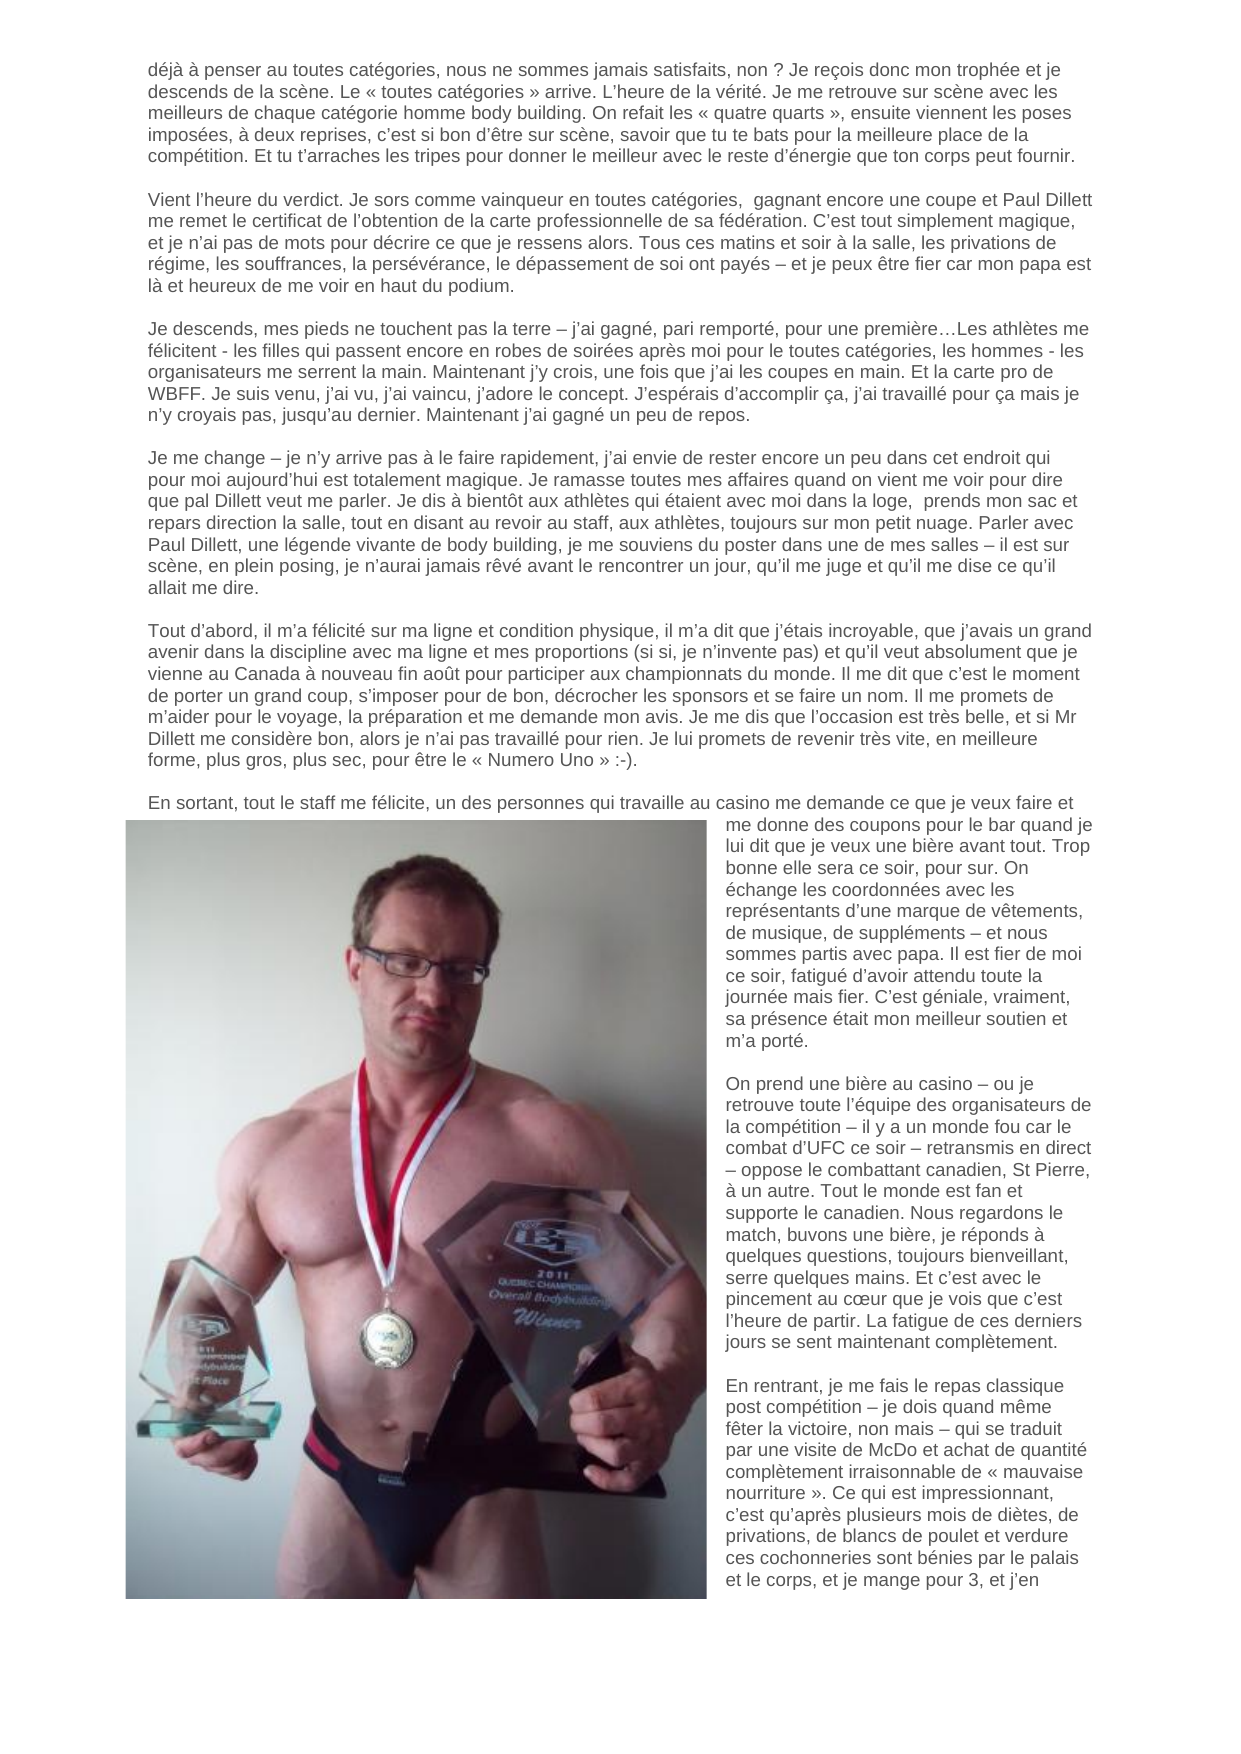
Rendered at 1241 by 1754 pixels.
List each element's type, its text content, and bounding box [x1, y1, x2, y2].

text En sortant, tout le staff me félicite, un des personnes qui travaille au casino me demande ce que je veux faire et me donne des coupons pour le bar quand je lui dit que je veux une bière avant tout. Trop bonne elle sera ce soir, pour sur. On échange les coordonnées avec les représentants d’une marque de vêtements, de musique, de suppléments – et nous sommes partis avec papa. Il est fier de moi ce soir, fatigué d’avoir attendu toute la journée mais fier. C’est géniale, vraiment, sa présence était mon meilleur soutien et m’a porté. [148, 792, 1093, 1051]
text Tout d’abord, il m’a félicité sur ma ligne et condition physique, il m’a dit que j’étais incroyable, que j’avais un grand avenir dans la discipline avec ma ligne et mes proportions (si si, je n’invente pas) et qu’il veut absolument que je vienne au Canada à nouveau fin août pour participer aux championnats du monde. Il me dit que c’est le moment de porter un grand coup, s’imposer pour de bon, décrocher les sponsors et se faire un nom. Il me promets de m’aider pour le voyage, la préparation et me demande mon avis. Je me dis que l’occasion est très belle, et si Mr Dillett me considère bon, alors je n’ai pas travaillé pour rien. Je lui promets de revenir très vite, en meilleure forme, plus gros, plus sec, pour être le « Numero Uno » :-). [148, 620, 1093, 771]
picture [125, 820, 707, 1599]
text Vient l’heure du verdict. Je sors comme vainqueur en toutes catégories, gagnant encore une coupe et Paul Dillett me remet le certificat de l’obtention de la carte professionnelle de sa fédération. C’est tout simplement magique, et je n’ai pas de mots pour décrire ce que je ressens alors. Tous ces matins et soir à la salle, les privations de régime, les souffrances, la persévérance, le dépassement de soi ont payés – et je peux être fier car mon papa est là et heureux de me voir en haut du podium. [148, 188, 1093, 296]
text Je descends, mes pieds ne touchent pas la terre – j’ai gagné, pari remporté, pour une première…Les athlètes me félicitent - les filles qui passent encore en robes de soirées après moi pour le toutes catégories, les hommes - les organisateurs me serrent la main. Maintenant j’y crois, une fois que j’ai les coupes en main. Et la carte pro de WBFF. Je suis venu, j’ai vu, j’ai vaincu, j’adore le concept. J’espérais d’accomplir ça, j’ai travaillé pour ça mais je n’y croyais pas, jusqu’au dernier. Maintenant j’ai gagné un peu de repos. [148, 318, 1093, 426]
text On prend une bière au casino – ou je retrouve toute l’équipe des organisateurs de la compétition – il y a un monde fou car le combat d’UFC ce soir – retransmis en direct – oppose le combattant canadien, St Pierre, à un autre. Tout le monde est fan et supporte le canadien. Nous regardons le match, buvons une bière, je réponds à quelques questions, toujours bienveillant, serre quelques mains. Et c’est avec le pincement au cœur que je vois que c’est l’heure de partir. La fatigue de ces derniers jours se sent maintenant complètement. [707, 1072, 1093, 1353]
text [148, 59, 1093, 167]
text Je me change – je n’y arrive pas à le faire rapidement, j’ai envie de rester encore un peu dans cet endroit qui pour moi aujourd’hui est totalement magique. Je ramasse toutes mes affaires quand on vient me voir pour dire que pal Dillett veut me parler. Je dis à bientôt aux athlètes qui étaient avec moi dans la loge, prends mon sac et repars direction la salle, tout en disant au revoir au staff, aux athlètes, toujours sur mon petit nuage. Parler avec Paul Dillett, une légende vivante de body building, je me souviens du poster dans une de mes salles – il est sur scène, en plein posing, je n’aurai jamais rêvé avant le rencontrer un jour, qu’il me juge et qu’il me dise ce qu’il allait me dire. [148, 447, 1093, 598]
